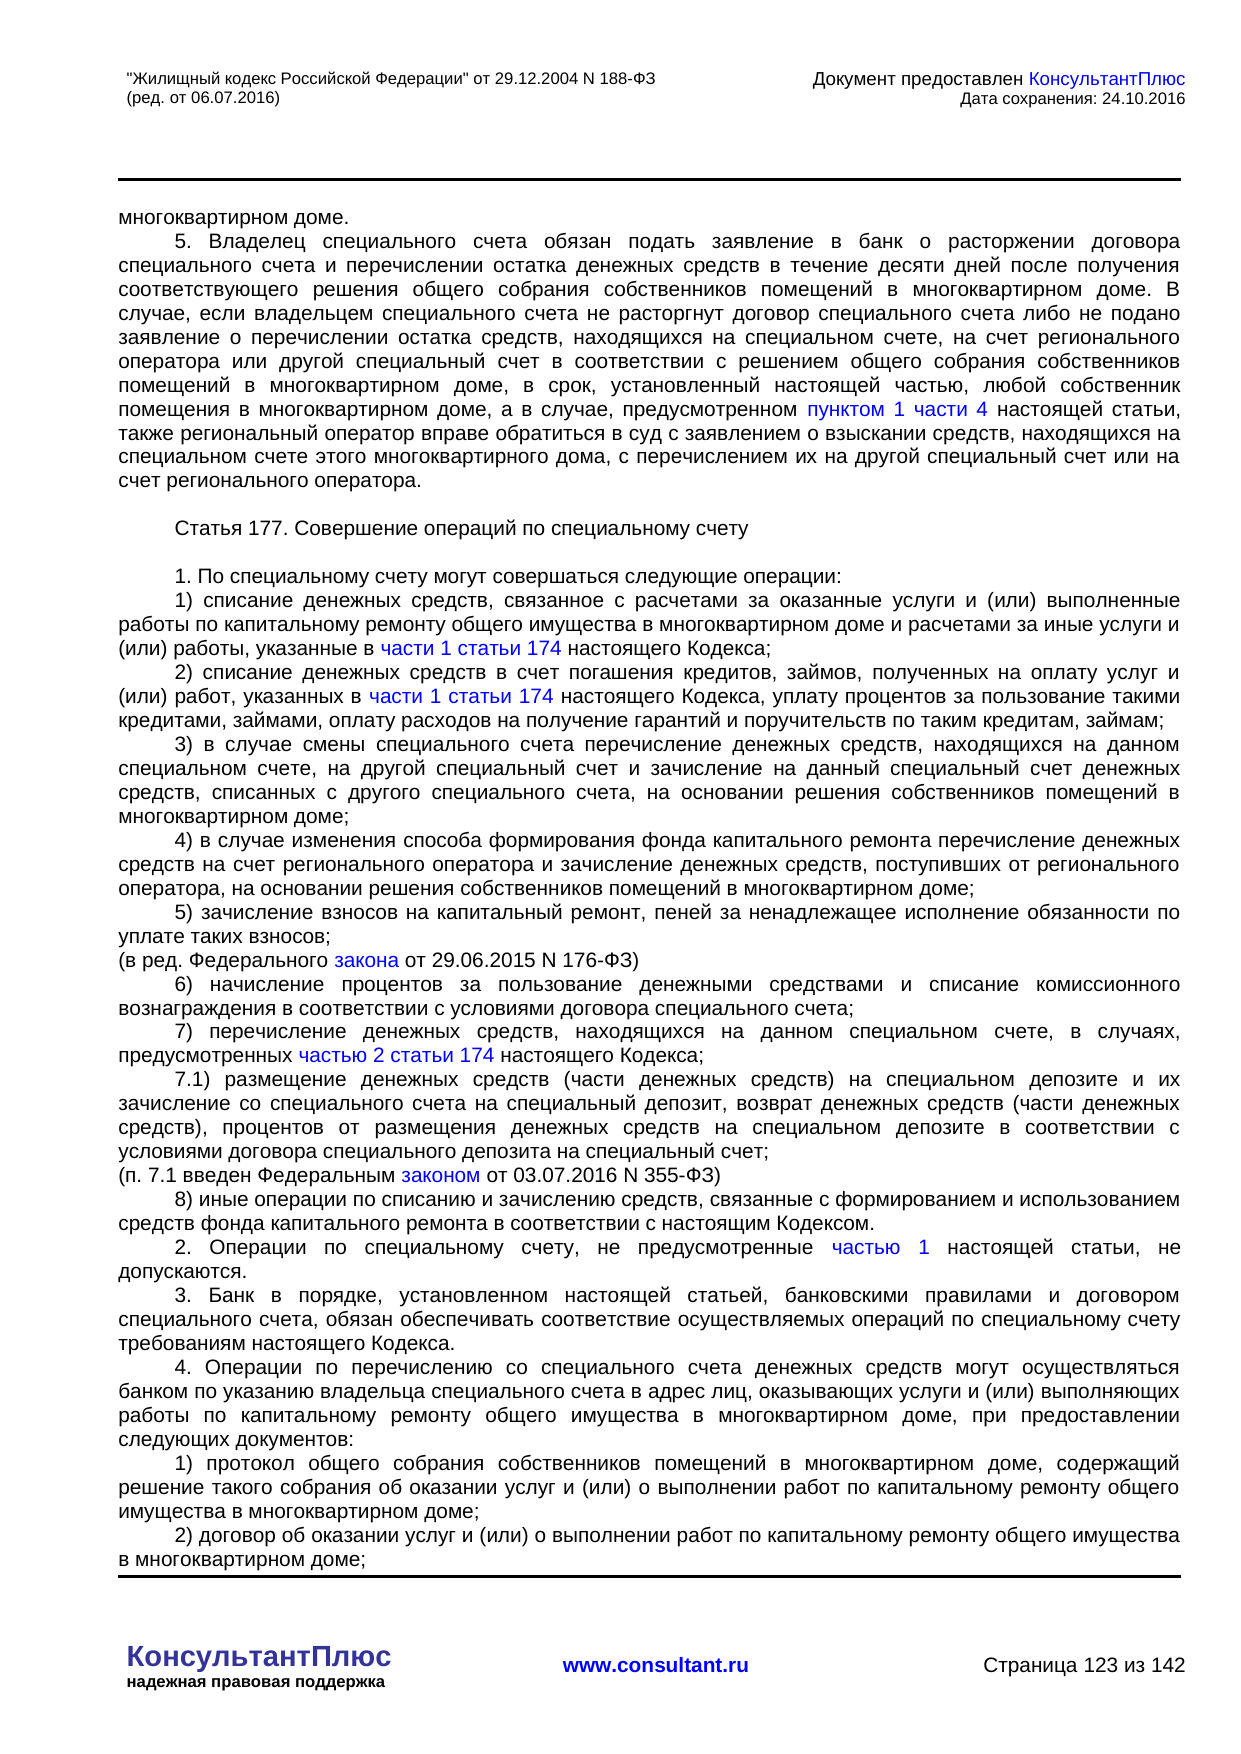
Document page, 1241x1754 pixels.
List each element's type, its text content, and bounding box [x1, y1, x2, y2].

text 4. Операции по перечислению со специального счета денежных средств могут осуществляться банком по указанию владельца специального счета в адрес лиц, оказывающих услуги и (или) выполняющих работы по капитальному ремонту общего имущества в многоквартирном доме, при предоставлении следующих документов: [118, 1355, 1181, 1451]
text 7) перечисление денежных средств, находящихся на данном специальном счете, в случаях, предусмотренных частью 2 статьи 174 настоящего Кодекса; [118, 1019, 1181, 1067]
text (п. 7.1 введен Федеральным законом от 03.07.2016 N 355-ФЗ) [118, 1163, 1181, 1187]
text 8) иные операции по списанию и зачислению средств, связанные с формированием и использованием средств фонда капитального ремонта в соответствии с настоящим Кодексом. [118, 1187, 1181, 1235]
text 1) протокол общего собрания собственников помещений в многоквартирном доме, содержащий решение такого собрания об оказании услуг и (или) о выполнении работ по капитальному ремонту общего имущества в многоквартирном доме; [118, 1451, 1181, 1522]
text 6) начисление процентов за пользование денежными средствами и списание комиссионного вознаграждения в соответствии с условиями договора специального счета; [118, 971, 1181, 1019]
text (в ред. Федерального закона от 29.06.2015 N 176-ФЗ) [118, 947, 1181, 971]
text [118, 205, 1181, 229]
text 3) в случае смены специального счета перечисление денежных средств, находящихся на данном специальном счете, на другой специальный счет и зачисление на данный специальный счет денежных средств, списанных с другого специального счета, на основании решения собственников помещений в многоквартирном доме; [118, 732, 1181, 828]
text 4) в случае изменения способа формирования фонда капитального ремонта перечисление денежных средств на счет регионального оператора и зачисление денежных средств, поступивших от регионального оператора, на основании решения собственников помещений в многоквартирном доме; [118, 828, 1181, 899]
text 5) зачисление взносов на капитальный ремонт, пеней за ненадлежащее исполнение обязанности по уплате таких взносов; [118, 899, 1181, 947]
text 2) списание денежных средств в счет погашения кредитов, займов, полученных на оплату услуг и (или) работ, указанных в части 1 статьи 174 настоящего Кодекса, уплату процентов за пользование такими кредитами, займами, оплату расходов на получение гарантий и поручительств по таким кредитам, займам; [118, 660, 1181, 732]
text 2. Операции по специальному счету, не предусмотренные частью 1 настоящей статьи, не допускаются. [118, 1235, 1181, 1283]
text Статья 177. Совершение операций по специальному счету [118, 516, 1181, 540]
text 5. Владелец специального счета обязан подать заявление в банк о расторжении договора специального счета и перечислении остатка денежных средств в течение десяти дней после получения соответствующего решения общего собрания собственников помещений в многоквартирном доме. В случае, если владельцем специального счета не расторгнут договор специального счета либо не подано заявление о перечислении остатка средств, находящихся на специальном счете, на счет регионального оператора или другой специальный счет в соответствии с решением общего собрания собственников помещений в многоквартирном доме, в срок, установленный настоящей частью, любой собственник помещения в многоквартирном доме, а в случае, предусмотренном пунктом 1 части 4 настоящей статьи, также региональный оператор вправе обратиться в суд с заявлением о взыскании средств, находящихся на специальном счете этого многоквартирного дома, с перечислением их на другой специальный счет или на счет регионального оператора. [118, 229, 1181, 492]
text 1) списание денежных средств, связанное с расчетами за оказанные услуги и (или) выполненные работы по капитальному ремонту общего имущества в многоквартирном доме и расчетами за иные услуги и (или) работы, указанные в части 1 статьи 174 настоящего Кодекса; [118, 588, 1181, 660]
text 1. По специальному счету могут совершаться следующие операции: [118, 564, 1181, 588]
text 3. Банк в порядке, установленном настоящей статьей, банковскими правилами и договором специального счета, обязан обеспечивать соответствие осуществляемых операций по специальному счету требованиям настоящего Кодекса. [118, 1283, 1181, 1355]
text 7.1) размещение денежных средств (части денежных средств) на специальном депозите и их зачисление со специального счета на специальный депозит, возврат денежных средств (части денежных средств), процентов от размещения денежных средств на специальном депозите в соответствии с условиями договора специального депозита на специальный счет; [118, 1067, 1181, 1163]
text 2) договор об оказании услуг и (или) о выполнении работ по капитальному ремонту общего имущества в многоквартирном доме; [118, 1522, 1181, 1570]
